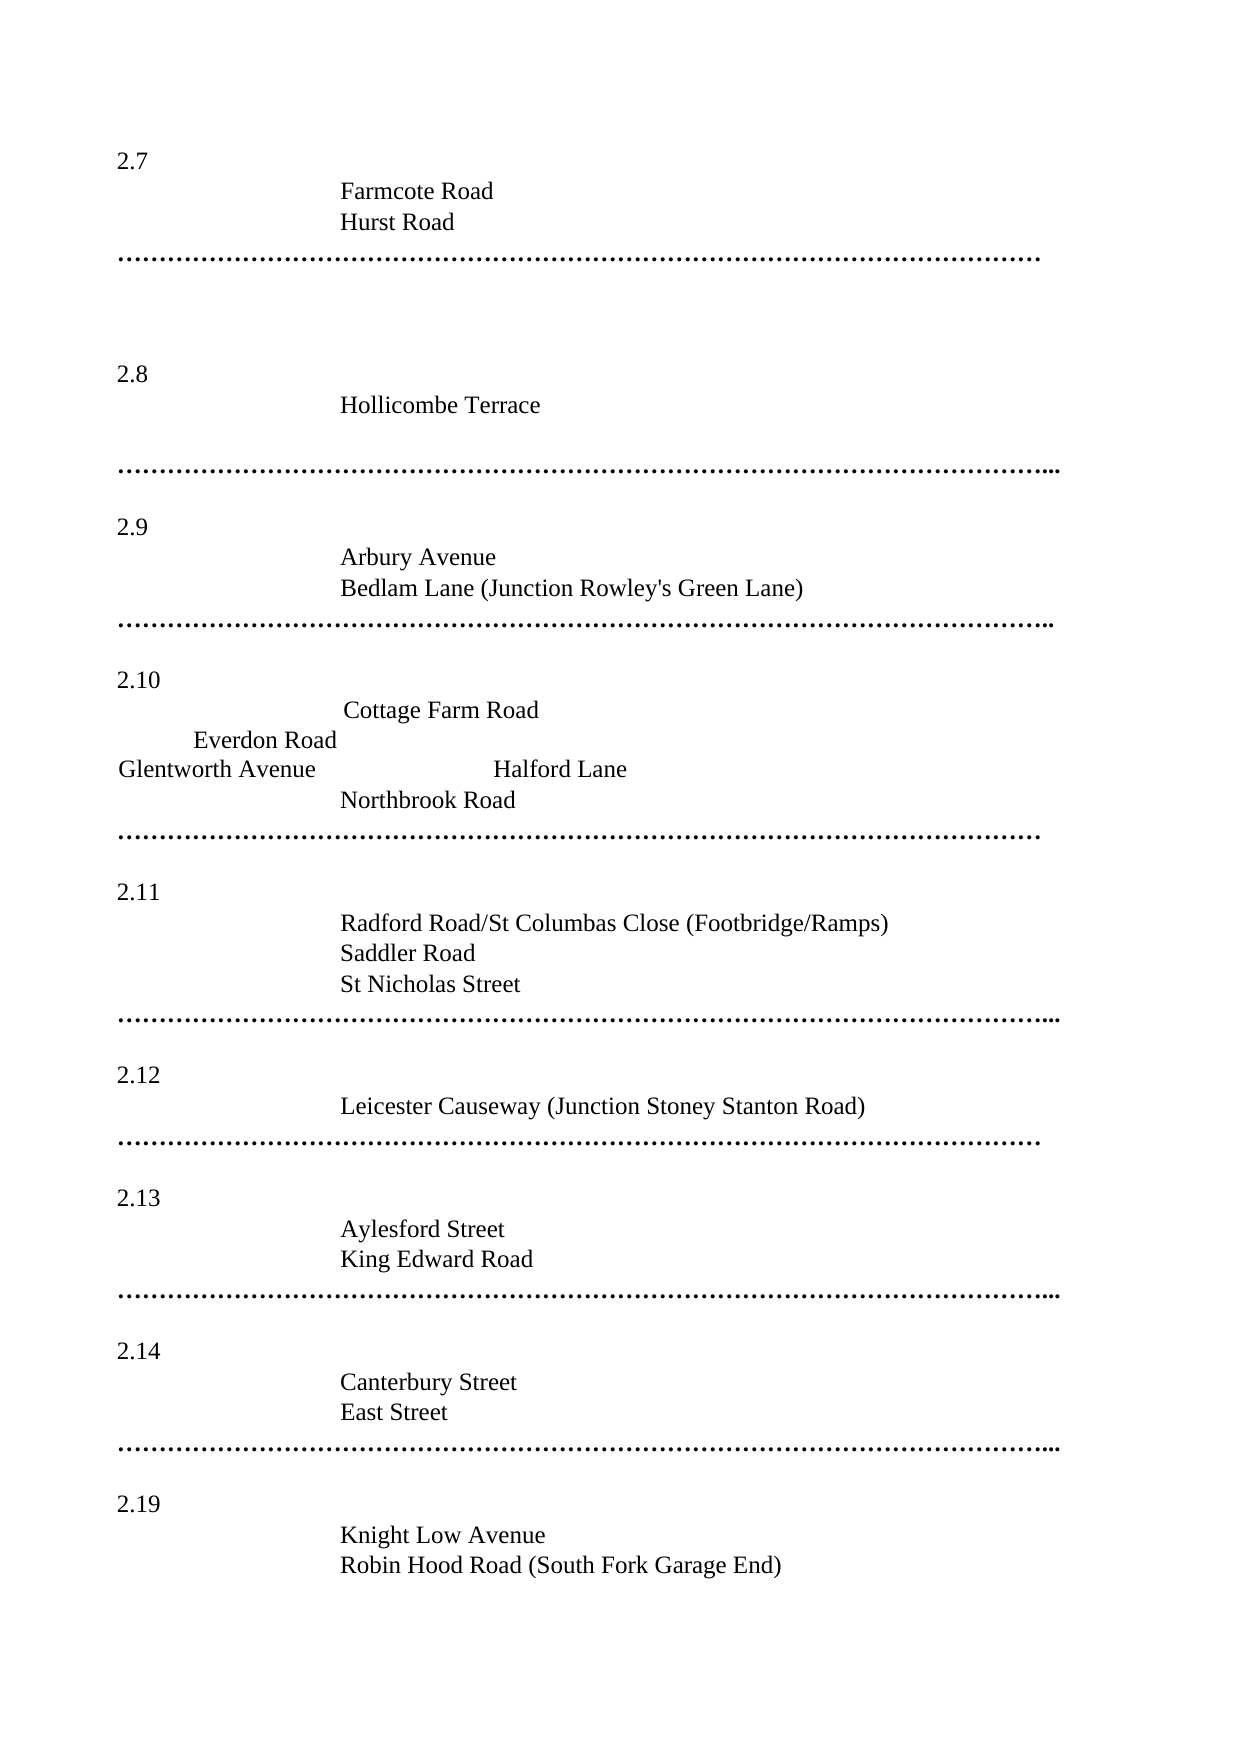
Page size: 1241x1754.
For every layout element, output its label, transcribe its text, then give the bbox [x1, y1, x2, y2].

text ………………………………………………………………………………………………… [117, 238, 1123, 266]
text 2.13 [117, 1183, 1123, 1212]
text 2.10 [117, 665, 1123, 693]
text ………………………………………………………………………………………………… [117, 1122, 1123, 1151]
text …………………………………………………………………………………………………... [117, 1428, 1123, 1457]
text Northbrook Road [117, 785, 1123, 814]
text Hurst Road [117, 207, 1123, 236]
text 2.11 [117, 877, 1123, 906]
text King Edward Road [117, 1244, 1123, 1273]
text East Street [117, 1397, 1123, 1426]
text 2.14 [117, 1336, 1123, 1365]
text Radford Road/St Columbas Close (Footbridge/Ramps) [117, 908, 1123, 936]
text ………………………………………………………………………………………………….. [117, 604, 1123, 632]
text Cottage Farm Road Everdon Road Glentworth Avenue Halford Lane [117, 695, 631, 783]
text 2.19 [117, 1489, 1123, 1518]
text …………………………………………………………………………………………………... [117, 999, 1123, 1028]
text 2.12 [117, 1061, 1123, 1089]
text Hollicombe Terrace [117, 390, 1123, 418]
text Farmcote Road [117, 176, 1123, 205]
text 2.8 [117, 359, 1123, 388]
text 2.7 [117, 146, 1123, 174]
text Aylesford Street [117, 1214, 1123, 1242]
text Arbury Avenue [117, 542, 1123, 571]
text 2.9 [117, 512, 1123, 541]
text Leicester Causeway (Junction Stoney Stanton Road) [117, 1091, 1123, 1120]
text Saddler Road [117, 938, 1123, 967]
text Bedlam Lane (Junction Rowley's Green Lane) [117, 573, 1123, 602]
text St Nicholas Street [117, 969, 1123, 998]
text Robin Hood Road (South Fork Garage End) [117, 1550, 1123, 1579]
text Knight Low Avenue [117, 1520, 1123, 1548]
text Canterbury Street [117, 1367, 1123, 1395]
text ………………………………………………………………………………………………… [117, 816, 1123, 844]
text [117, 451, 1123, 479]
text …………………………………………………………………………………………………... [117, 1275, 1123, 1304]
